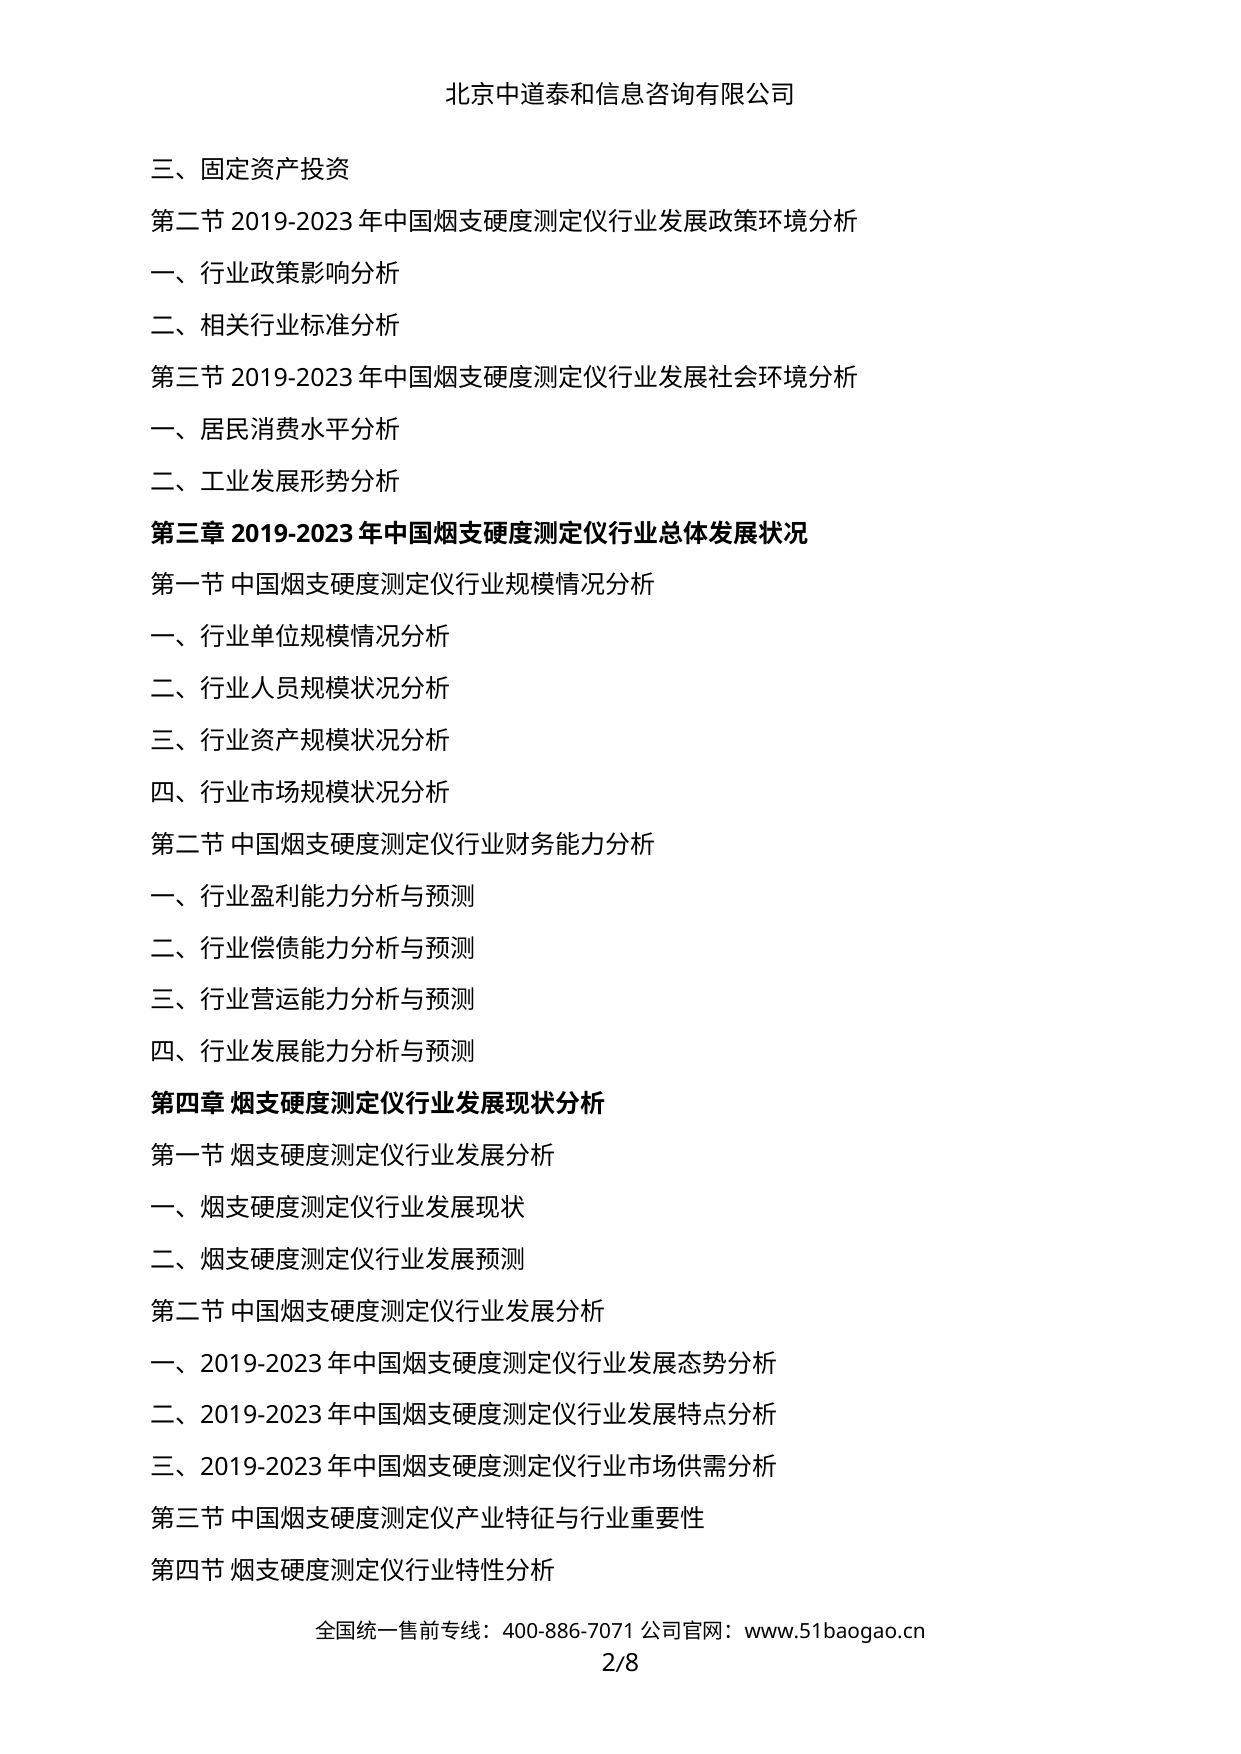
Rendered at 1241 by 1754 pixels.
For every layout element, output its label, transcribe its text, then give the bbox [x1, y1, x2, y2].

text 第三章 2019-2023年中国烟支硬度测定仪行业总体发展状况 [150, 513, 1090, 549]
text 二、2019-2023年中国烟支硬度测定仪行业发展特点分析 [150, 1395, 1090, 1431]
text 第三节 2019-2023年中国烟支硬度测定仪行业发展社会环境分析 [150, 357, 1090, 394]
text 一、行业单位规模情况分析 [150, 617, 1090, 653]
text 三、2019-2023年中国烟支硬度测定仪行业市场供需分析 [150, 1447, 1090, 1483]
text 三、固定资产投资 [150, 150, 1090, 186]
text 四、行业市场规模状况分析 [150, 772, 1090, 809]
text 第一节 烟支硬度测定仪行业发展分析 [150, 1136, 1090, 1172]
text 二、行业偿债能力分析与预测 [150, 928, 1090, 964]
text 第二节 中国烟支硬度测定仪行业财务能力分析 [150, 824, 1090, 861]
text 二、烟支硬度测定仪行业发展预测 [150, 1239, 1090, 1276]
text 一、行业政策影响分析 [150, 254, 1090, 290]
text 二、相关行业标准分析 [150, 306, 1090, 342]
text 第二节 2019-2023年中国烟支硬度测定仪行业发展政策环境分析 [150, 202, 1090, 238]
text 三、行业资产规模状况分析 [150, 721, 1090, 757]
text 第一节 中国烟支硬度测定仪行业规模情况分析 [150, 565, 1090, 601]
text 三、行业营运能力分析与预测 [150, 980, 1090, 1016]
text 第四章 烟支硬度测定仪行业发展现状分析 [150, 1084, 1090, 1120]
text 第三节 中国烟支硬度测定仪产业特征与行业重要性 [150, 1499, 1090, 1535]
text 一、居民消费水平分析 [150, 409, 1090, 446]
text 四、行业发展能力分析与预测 [150, 1032, 1090, 1068]
text 二、工业发展形势分析 [150, 461, 1090, 497]
text 二、行业人员规模状况分析 [150, 669, 1090, 705]
text 一、行业盈利能力分析与预测 [150, 876, 1090, 912]
text 第二节 中国烟支硬度测定仪行业发展分析 [150, 1291, 1090, 1327]
text 第四节 烟支硬度测定仪行业特性分析 [150, 1551, 1090, 1587]
text 一、烟支硬度测定仪行业发展现状 [150, 1187, 1090, 1224]
text 一、2019-2023年中国烟支硬度测定仪行业发展态势分析 [150, 1343, 1090, 1379]
